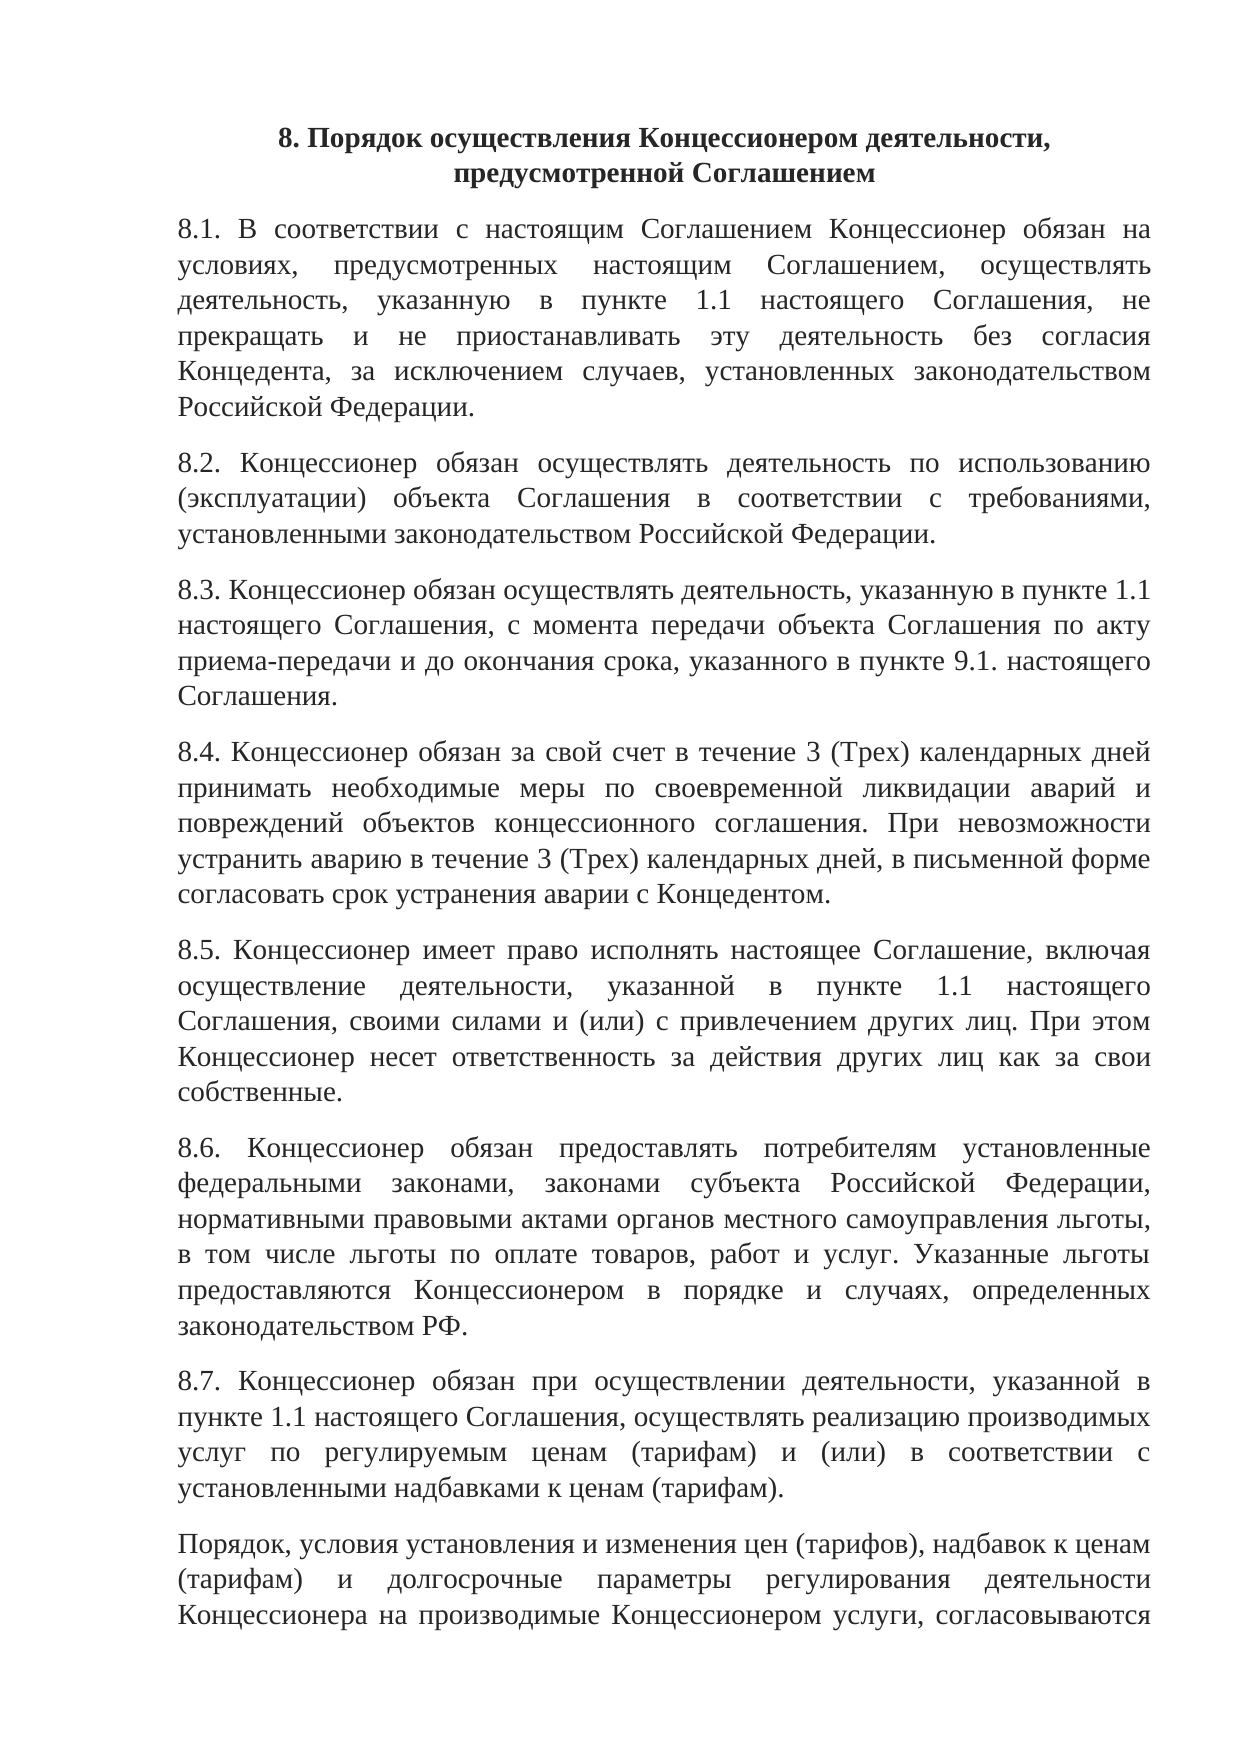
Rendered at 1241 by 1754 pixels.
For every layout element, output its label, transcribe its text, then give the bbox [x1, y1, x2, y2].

text 8.5. Концессионер имеет право исполнять настоящее Соглашение, включая осуществление деятельности, указанной в пункте 1.1 настоящего Соглашения, своими силами и (или) с привлечением других лиц. При этом Концессионер несет ответственность за действия других лиц как за свои собственные. [177, 930, 1152, 1108]
text 8.4. Концессионер обязан за свой счет в течение 3 (Трех) календарных дней принимать необходимые меры по своевременной ликвидации аварий и повреждений объектов концессионного соглашения. При невозможности устранить аварию в течение 3 (Трех) календарных дней, в письменной форме согласовать срок устранения аварии с Концедентом. [177, 732, 1152, 910]
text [177, 1524, 1152, 1630]
text 8. Порядок осуществления Концессионером деятельности, предусмотренной Соглашением [177, 118, 1152, 189]
text 8.3. Концессионер обязан осуществлять деятельность, указанную в пункте 1.1 настоящего Соглашения, с момента передачи объекта Соглашения по акту приема-передачи и до окончания срока, указанного в пункте 9.1. настоящего Соглашения. [177, 570, 1152, 712]
text 8.7. Концессионер обязан при осуществлении деятельности, указанной в пункте 1.1 настоящего Соглашения, осуществлять реализацию производимых услуг по регулируемым ценам (тарифам) и (или) в соответствии с установленными надбавками к ценам (тарифам). [177, 1361, 1152, 1503]
text 8.6. Концессионер обязан предоставлять потребителям установленные федеральными законами, законами субъекта Российской Федерации, нормативными правовыми актами органов местного самоуправления льготы, в том числе льготы по оплате товаров, работ и услуг. Указанные льготы предоставляются Концессионером в порядке и случаях, определенных законодательством РФ. [177, 1128, 1152, 1341]
text 8.1. В соответствии с настоящим Соглашением Концессионер обязан на условиях, предусмотренных настоящим Соглашением, осуществлять деятельность, указанную в пункте 1.1 настоящего Соглашения, не прекращать и не приостанавливать эту деятельность без согласия Концедента, за исключением случаев, установленных законодательством Российской Федерации. [177, 209, 1152, 423]
text 8.2. Концессионер обязан осуществлять деятельность по использованию (эксплуатации) объекта Соглашения в соответствии с требованиями, установленными законодательством Российской Федерации. [177, 443, 1152, 549]
